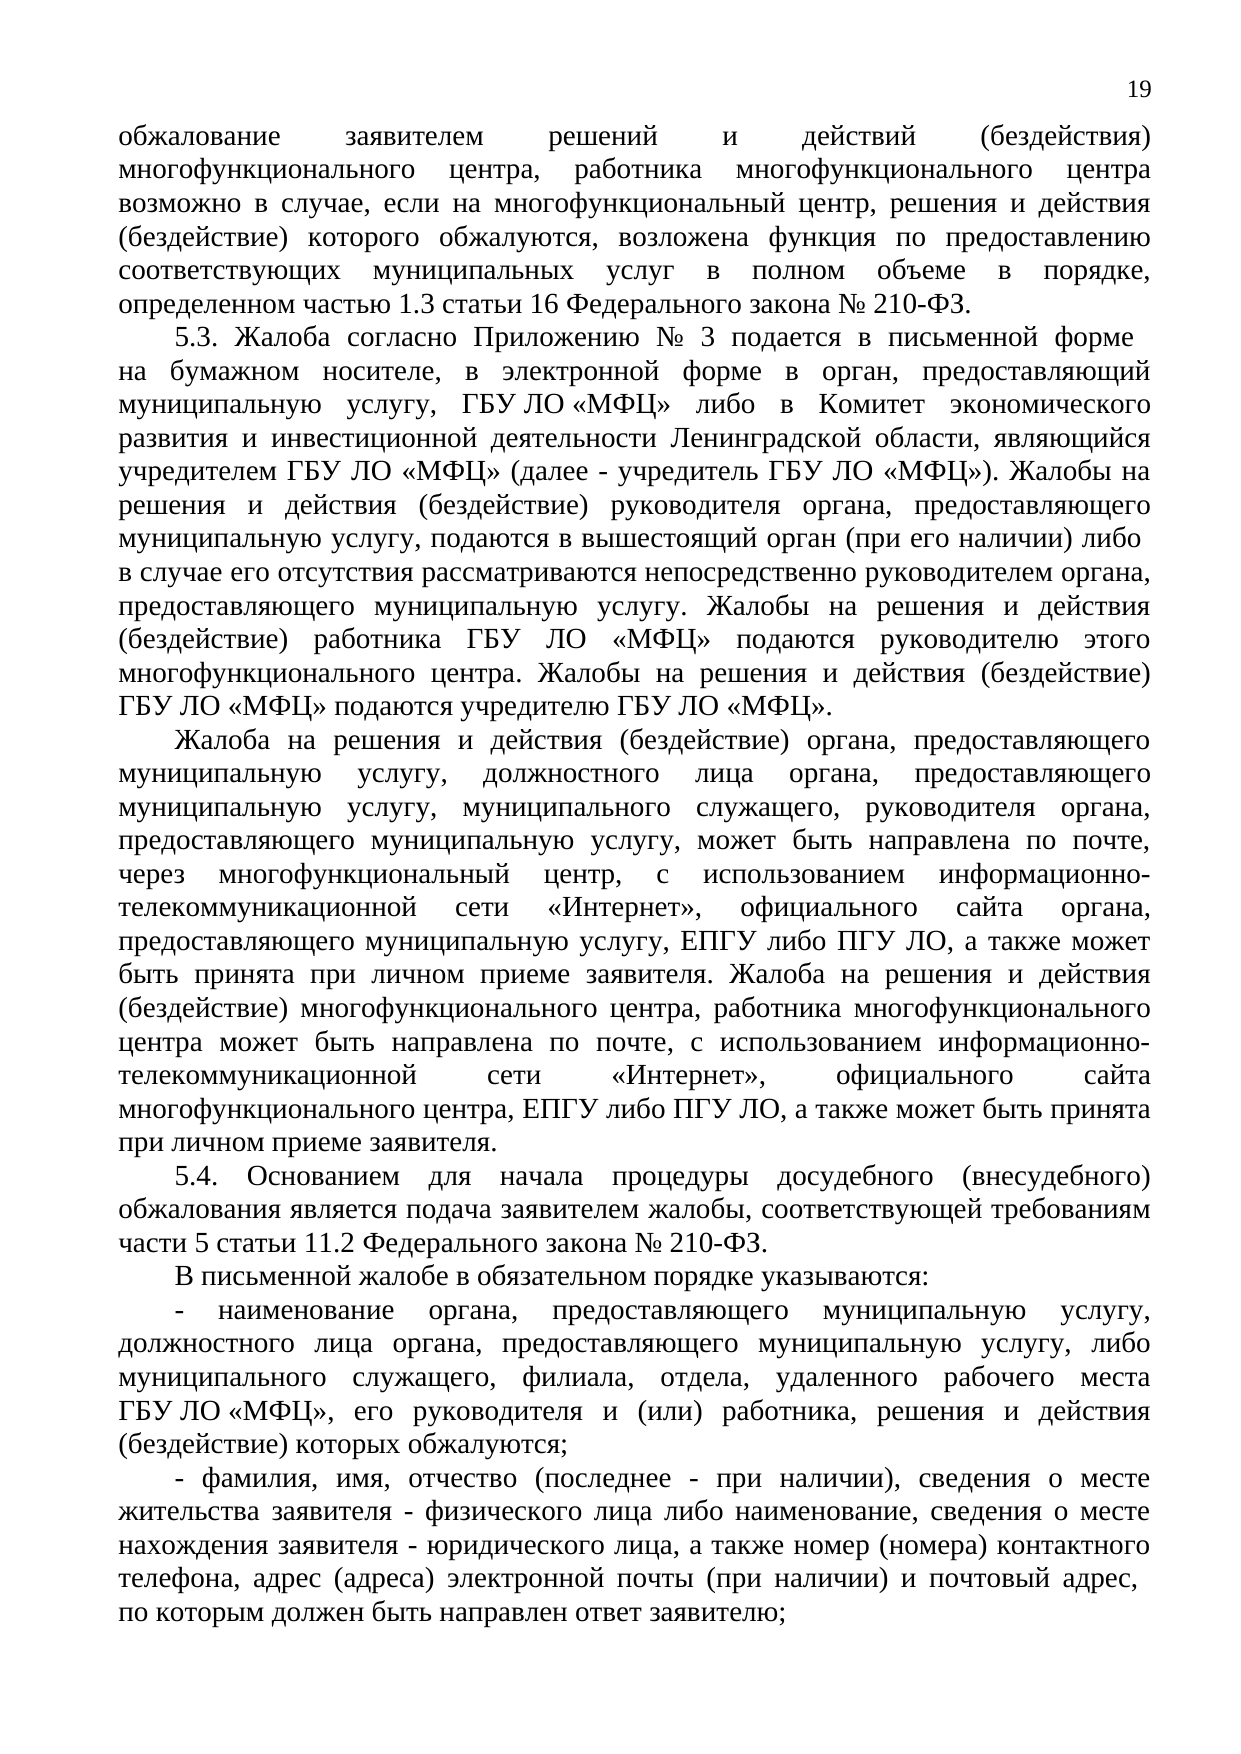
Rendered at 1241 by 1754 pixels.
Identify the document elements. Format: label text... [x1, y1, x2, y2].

text 5.4. Основанием для начала процедуры досудебного (внесудебного) обжалования является подача заявителем жалобы, соответствующей требованиям части 5 статьи 11.2 Федерального закона № 210-ФЗ. [118, 1158, 1152, 1258]
text - фамилия, имя, отчество (последнее - при наличии), сведения о месте жительства заявителя - физического лица либо наименование, сведения о месте нахождения заявителя - юридического лица, а также номер (номера) контактного телефона, адрес (адреса) электронной почты (при наличии) и почтовый адрес, по которым должен быть направлен ответ заявителю; [118, 1460, 1152, 1627]
text - наименование органа, предоставляющего муниципальную услугу, должностного лица органа, предоставляющего муниципальную услугу, либо муниципального служащего, филиала, отдела, удаленного рабочего места ГБУ ЛО «МФЦ», его руководителя и (или) работника, решения и действия (бездействие) которых обжалуются; [118, 1292, 1152, 1460]
text 5.3. Жалоба согласно Приложению № 3 подается в письменной форме на бумажном носителе, в электронной форме в орган, предоставляющий муниципальную услугу, ГБУ ЛО «МФЦ» либо в Комитет экономического развития и инвестиционной деятельности Ленинградской области, являющийся учредителем ГБУ ЛО «МФЦ» (далее - учредитель ГБУ ЛО «МФЦ»). Жалобы на решения и действия (бездействие) руководителя органа, предоставляющего муниципальную услугу, подаются в вышестоящий орган (при его наличии) либо в случае его отсутствия рассматриваются непосредственно руководителем органа, предоставляющего муниципальную услугу. Жалобы на решения и действия (бездействие) работника ГБУ ЛО «МФЦ» подаются руководителю этого многофункционального центра. Жалобы на решения и действия (бездействие) ГБУ ЛО «МФЦ» подаются учредителю ГБУ ЛО «МФЦ». [118, 319, 1152, 722]
text Жалоба на решения и действия (бездействие) органа, предоставляющего муниципальную услугу, должностного лица органа, предоставляющего муниципальную услугу, муниципального служащего, руководителя органа, предоставляющего муниципальную услугу, может быть направлена по почте, через многофункциональный центр, с использованием информационно-телекоммуникационной сети «Интернет», официального сайта органа, предоставляющего муниципальную услугу, ЕПГУ либо ПГУ ЛО, а также может быть принята при личном приеме заявителя. Жалоба на решения и действия (бездействие) многофункционального центра, работника многофункционального центра может быть направлена по почте, с использованием информационно-телекоммуникационной сети «Интернет», официального сайта многофункционального центра, ЕПГУ либо ПГУ ЛО, а также может быть принята при личном приеме заявителя. [118, 722, 1152, 1158]
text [118, 118, 1152, 319]
text В письменной жалобе в обязательном порядке указываются: [118, 1258, 1152, 1292]
